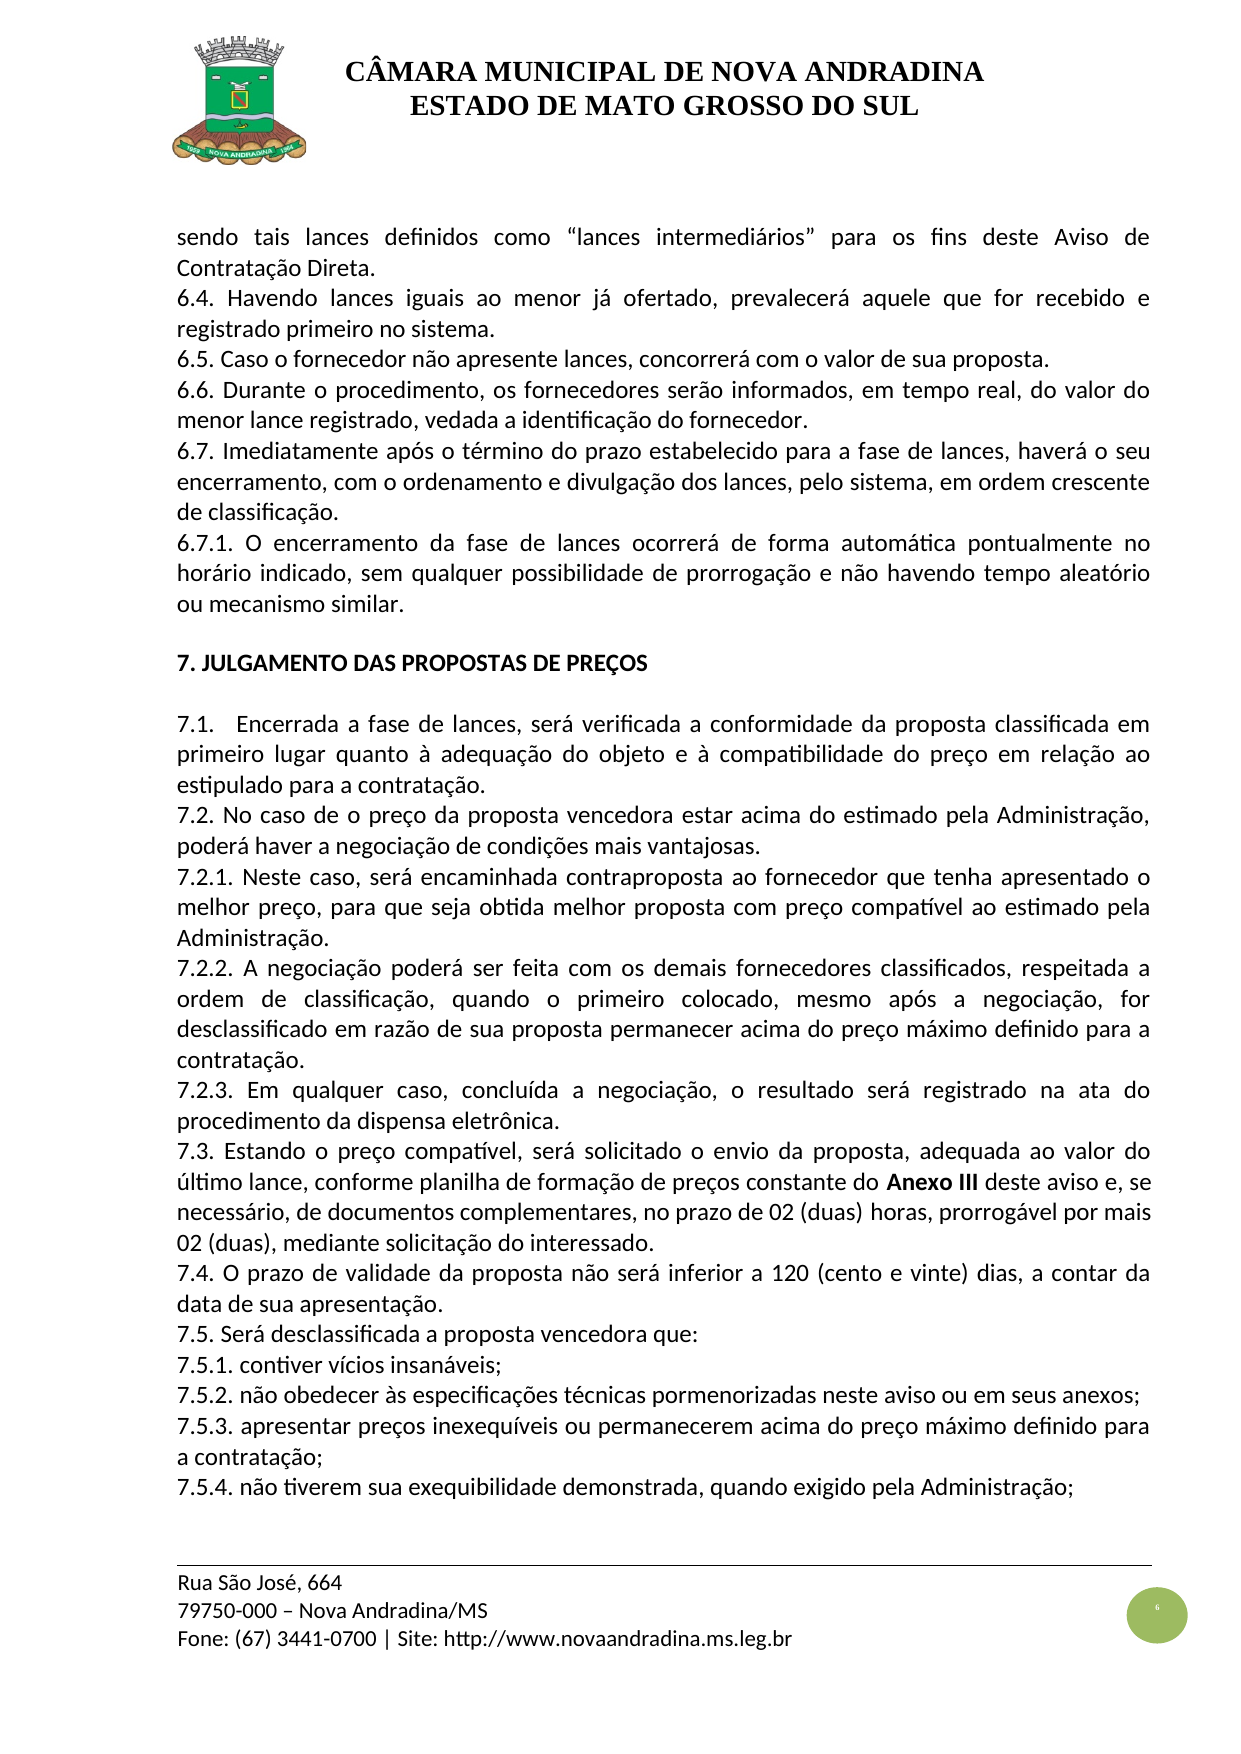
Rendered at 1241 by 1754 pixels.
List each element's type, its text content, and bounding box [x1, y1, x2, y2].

text 7.5.2. não obedecer às especificações técnicas pormenorizadas neste aviso ou em seus anexos; [177, 1379, 1152, 1410]
subtitle 7. JULGAMENTO DAS PROPOSTAS DE PREÇOS [177, 647, 1152, 678]
text 7.1. Encerrada a fase de lances, será verificada a conformidade da proposta classificada em primeiro lugar quanto à adequação do objeto e à compatibilidade do preço em relação ao estipulado para a contratação. [177, 708, 1152, 800]
picture [172, 36, 307, 165]
text 7.2.1. Neste caso, será encaminhada contraproposta ao fornecedor que tenha apresentado o melhor preço, para que seja obtida melhor proposta com preço compatível ao estimado pela Administração. [177, 861, 1152, 952]
text 7.2. No caso de o preço da proposta vencedora estar acima do estimado pela Administração, poderá haver a negociação de condições mais vantajosas. [177, 800, 1152, 861]
text 6.7.1. O encerramento da fase de lances ocorrerá de forma automática pontualmente no horário indicado, sem qualquer possibilidade de prorrogação e não havendo tempo aleatório ou mecanismo similar. [177, 527, 1152, 618]
text 6.7. Imediatamente após o término do prazo estabelecido para a fase de lances, haverá o seu encerramento, com o ordenamento e divulgação dos lances, pelo sistema, em ordem crescente de classificação. [177, 435, 1152, 527]
text 7.3. Estando o preço compatível, será solicitado o envio da proposta, adequada ao valor do último lance, conforme planilha de formação de preços constante do Anexo III deste aviso e, se necessário, de documentos complementares, no prazo de 02 (duas) horas, prorrogável por mais 02 (duas), mediante solicitação do interessado. [177, 1135, 1152, 1257]
text 6.4. Havendo lances iguais ao menor já ofertado, prevalecerá aquele que for recebido e registrado primeiro no sistema. [177, 283, 1152, 344]
text 6.6. Durante o procedimento, os fornecedores serão informados, em tempo real, do valor do menor lance registrado, vedada a identificação do fornecedor. [177, 374, 1152, 435]
text 7.2.2. A negociação poderá ser feita com os demais fornecedores classificados, respeitada a ordem de classificação, quando o primeiro colocado, mesmo após a negociação, for desclassificado em razão de sua proposta permanecer acima do preço máximo definido para a contratação. [177, 952, 1152, 1074]
text 7.4. O prazo de validade da proposta não será inferior a 120 (cento e vinte) dias, a contar da data de sua apresentação. [177, 1257, 1152, 1318]
text 7.5.4. não tiverem sua exequibilidade demonstrada, quando exigido pela Administração; [177, 1471, 1152, 1502]
text 7.5. Será desclassificada a proposta vencedora que: [177, 1318, 1152, 1349]
text 6.5. Caso o fornecedor não apresente lances, concorrerá com o valor de sua proposta. [177, 344, 1152, 374]
text 7.5.3. apresentar preços inexequíveis ou permanecerem acima do preço máximo definido para a contratação; [177, 1410, 1152, 1471]
text 7.5.1. contiver vícios insanáveis; [177, 1349, 1152, 1379]
text 7.2.3. Em qualquer caso, concluída a negociação, o resultado será registrado na ata do procedimento da dispensa eletrônica. [177, 1074, 1152, 1135]
